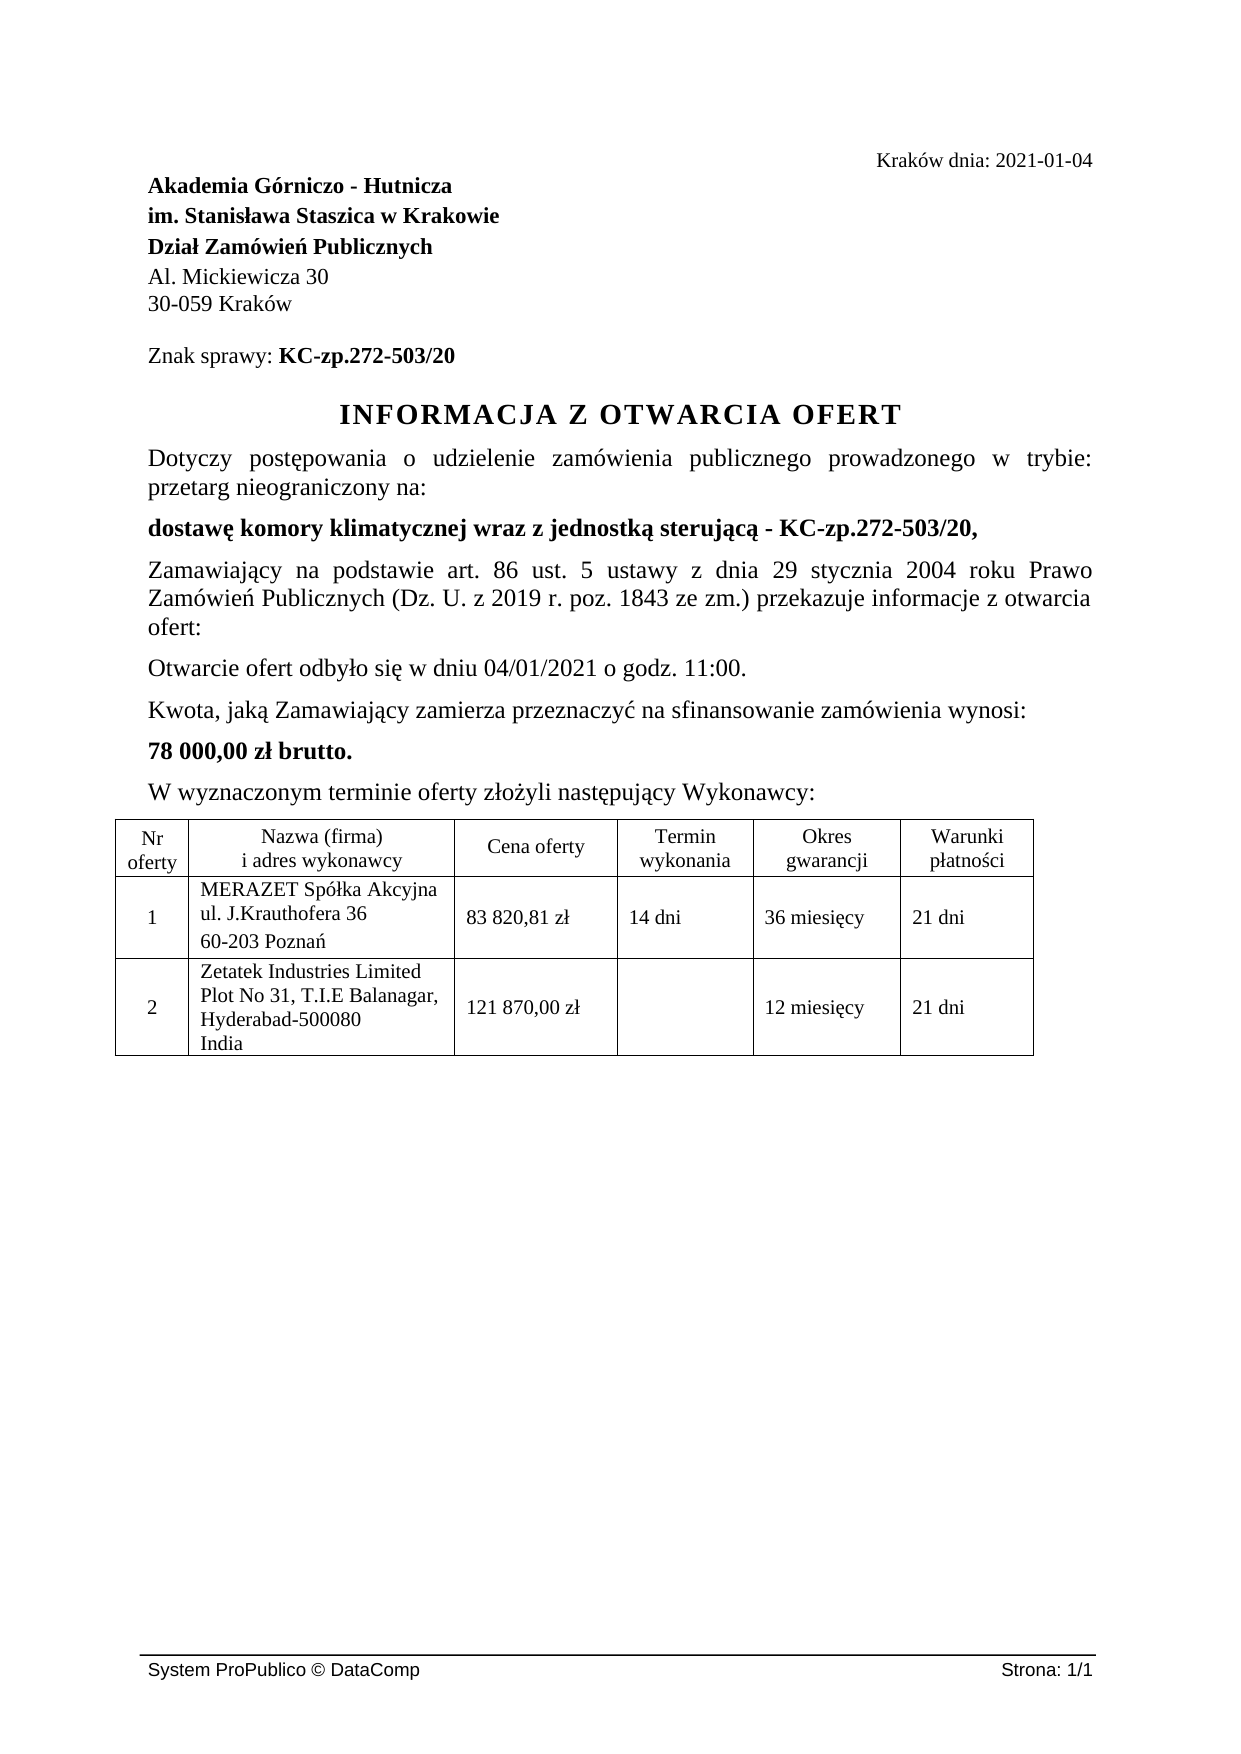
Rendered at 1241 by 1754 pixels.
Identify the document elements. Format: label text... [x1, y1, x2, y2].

table_cell MERAZET Spółka Akcyjna ul. J.Krauthofera 36 60-203 Poznań [189, 877, 454, 958]
text Dotyczy postępowania o udzielenie zamówienia publicznego prowadzonego w trybie: przetarg nieograniczony na: [148, 443, 1092, 501]
text 78 000,00 zł brutto. [148, 736, 1092, 765]
table_header Okres gwarancji [754, 820, 900, 876]
table_cell 12 miesięcy [754, 959, 900, 1055]
table_cell 2 [116, 959, 188, 1055]
text INFORMACJA Z OTWARCIA OFERT [148, 397, 1092, 431]
text Znak sprawy: KC-zp.272-503/20 [148, 342, 1092, 369]
text im. Stanisława Staszica w Krakowie [148, 202, 1092, 229]
text W wyznaczonym terminie oferty złożyli następujący Wykonawcy: [148, 777, 1092, 806]
table_cell Zetatek Industries Limited Plot No 31, T.I.E Balanagar, Hyderabad-500080 India [189, 959, 454, 1055]
text Dział Zamówień Publicznych [148, 233, 1092, 259]
text dostawę komory klimatycznej wraz z jednostką sterującą - KC-zp.272-503/20, [148, 513, 1092, 542]
text Kwota, jaką Zamawiający zamierza przeznaczyć na sfinansowanie zamówienia wynosi: [148, 695, 1092, 723]
table_header Cena oferty [455, 820, 617, 876]
table_cell 36 miesięcy [754, 877, 900, 958]
table_cell 14 dni [618, 877, 753, 958]
table_header Nazwa (firma) i adres wykonawcy [189, 820, 454, 876]
table_header Nr oferty [116, 820, 188, 876]
table_cell [618, 959, 753, 1055]
table_cell 1 [116, 877, 188, 958]
table_cell 21 dni [901, 877, 1033, 958]
table_cell 121 870,00 zł [455, 959, 617, 1055]
table_cell 21 dni [901, 959, 1033, 1055]
text Otwarcie ofert odbyło się w dniu 04/01/2021 o godz. 11:00. [148, 653, 1092, 682]
table_header Termin wykonania [618, 820, 753, 876]
text Al. Mickiewicza 30 [148, 263, 1092, 290]
text Akademia Górniczo - Hutnicza [148, 172, 1092, 198]
text Kraków dnia: 2021-01-04 [148, 148, 1092, 172]
text 30-059 Kraków [148, 290, 1092, 316]
text Zamawiający na podstawie art. 86 ust. 5 ustawy z dnia 29 stycznia 2004 roku Prawo Zamówień Publicznych (Dz. U. z 2019 r. poz. 1843 ze zm.) przekazuje informacje z otwarcia ofert: [148, 555, 1092, 641]
table_cell 83 820,81 zł [455, 877, 617, 958]
table_header Warunki płatności [901, 820, 1033, 876]
